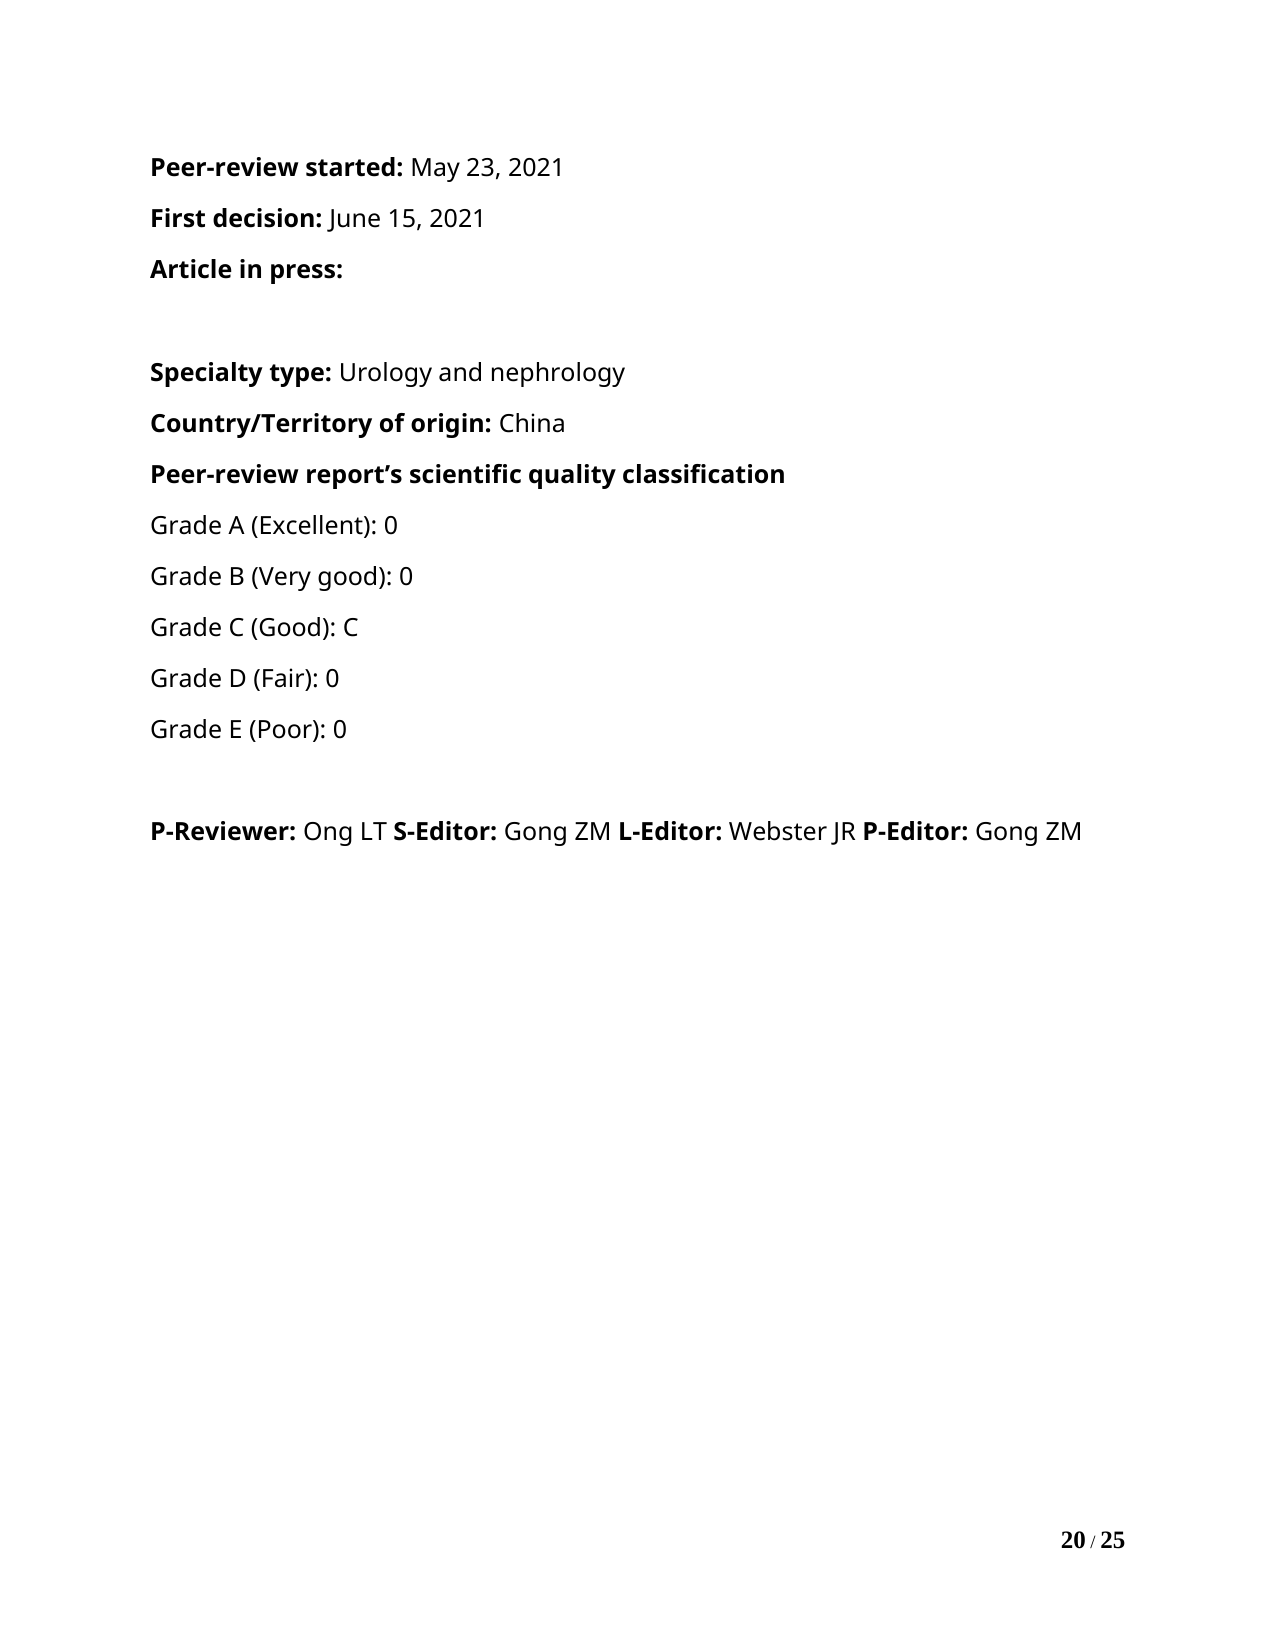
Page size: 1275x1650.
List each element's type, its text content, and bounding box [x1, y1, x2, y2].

text Article in press: [150, 252, 1125, 286]
text Grade C (Good): C [150, 609, 1125, 643]
text P-Reviewer: Ong LT S-Editor: Gong ZM L-Editor: Webster JR P-Editor: Gong ZM [150, 813, 1125, 848]
text First decision: June 15, 2021 [150, 201, 1125, 235]
text Grade D (Fair): 0 [150, 660, 1125, 694]
text Peer-review started: May 23, 2021 [150, 150, 1125, 184]
text Specialty type: Urology and nephrology [150, 354, 1125, 388]
text Peer-review report’s scientific quality classification [150, 456, 1125, 490]
text Country/Territory of origin: China [150, 405, 1125, 439]
text Grade B (Very good): 0 [150, 558, 1125, 592]
text Grade E (Poor): 0 [150, 711, 1125, 746]
text Grade A (Excellent): 0 [150, 507, 1125, 541]
